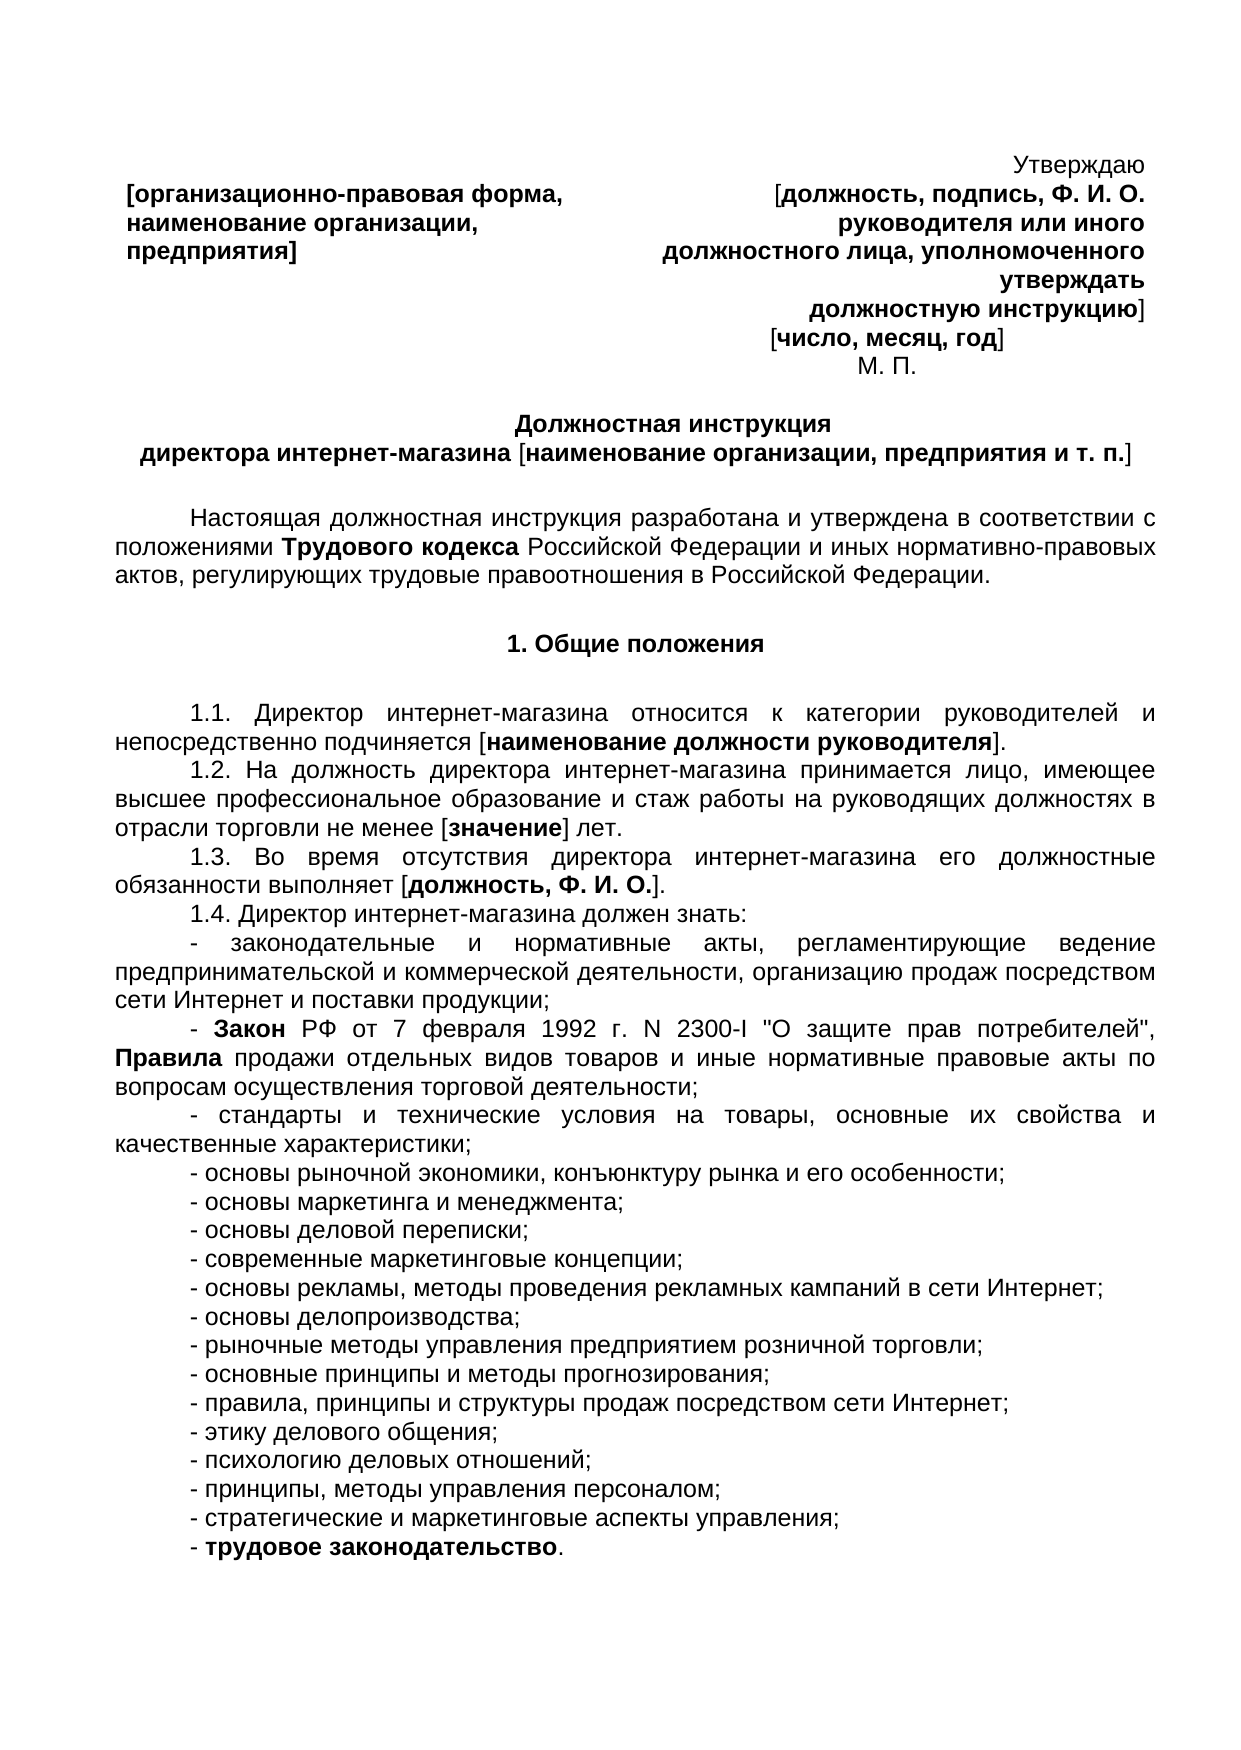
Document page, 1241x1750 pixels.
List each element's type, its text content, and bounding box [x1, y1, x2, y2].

table_header Утверждаю [должность, подпись, Ф. И. О. руководителя или иного должностного лица, уполномоченного утверждать должностную инструкцию] [число, месяц, год] М. П. [618, 150, 1156, 380]
text - основы рыночной экономики, конъюнктуру рынка и его особенности; [114, 1158, 1157, 1187]
text - этику делового общения; [114, 1417, 1157, 1445]
text 1.3. Во время отсутствия директора интернет-магазина его должностные обязанности выполняет [должность, Ф. И. О.]. [114, 842, 1157, 899]
text - правила, принципы и структуры продаж посредством сети Интернет; [114, 1388, 1157, 1417]
text 1.2. На должность директора интернет-магазина принимается лицо, имеющее высшее профессиональное образование и стаж работы на руководящих должностях в отрасли торговли не менее [значение] лет. [114, 755, 1157, 842]
text 1.4. Директор интернет-магазина должен знать: [114, 899, 1157, 928]
text - Закон РФ от 7 февраля 1992 г. N 2300-I "О защите прав потребителей", Правила продажи отдельных видов товаров и иные нормативные правовые акты по вопросам осуществления торговой деятельности; [114, 1014, 1157, 1100]
text - основы маркетинга и менеджмента; [114, 1187, 1157, 1215]
text - рыночные методы управления предприятием розничной торговли; [114, 1330, 1157, 1359]
text - стратегические и маркетинговые аспекты управления; [114, 1503, 1157, 1532]
text - основы делопроизводства; [114, 1302, 1157, 1330]
text - трудовое законодательство. [114, 1532, 1157, 1560]
text - основы рекламы, методы проведения рекламных кампаний в сети Интернет; [114, 1273, 1157, 1302]
text - основы деловой переписки; [114, 1215, 1157, 1244]
subtitle 1. Общие положения [114, 629, 1157, 658]
text 1.1. Директор интернет-магазина относится к категории руководителей и непосредственно подчиняется [наименование должности руководителя]. [114, 698, 1157, 755]
text - законодательные и нормативные акты, регламентирующие ведение предпринимательской и коммерческой деятельности, организацию продаж посредством сети Интернет и поставки продукции; [114, 928, 1157, 1014]
text - психологию деловых отношений; [114, 1445, 1157, 1474]
text - основные принципы и методы прогнозирования; [114, 1359, 1157, 1388]
table_header [организационно-правовая форма, наименование организации, предприятия] [115, 150, 618, 380]
text - принципы, методы управления персоналом; [114, 1474, 1157, 1503]
text Должностная инструкция директора интернет-магазина [наименование организации, предприятия и т. п.] [114, 409, 1157, 466]
text - стандарты и технические условия на товары, основные их свойства и качественные характеристики; [114, 1100, 1157, 1158]
text Настоящая должностная инструкция разработана и утверждена в соответствии с положениями Трудового кодекса Российской Федерации и иных нормативно-правовых актов, регулирующих трудовые правоотношения в Российской Федерации. [114, 503, 1157, 589]
text - современные маркетинговые концепции; [114, 1244, 1157, 1273]
